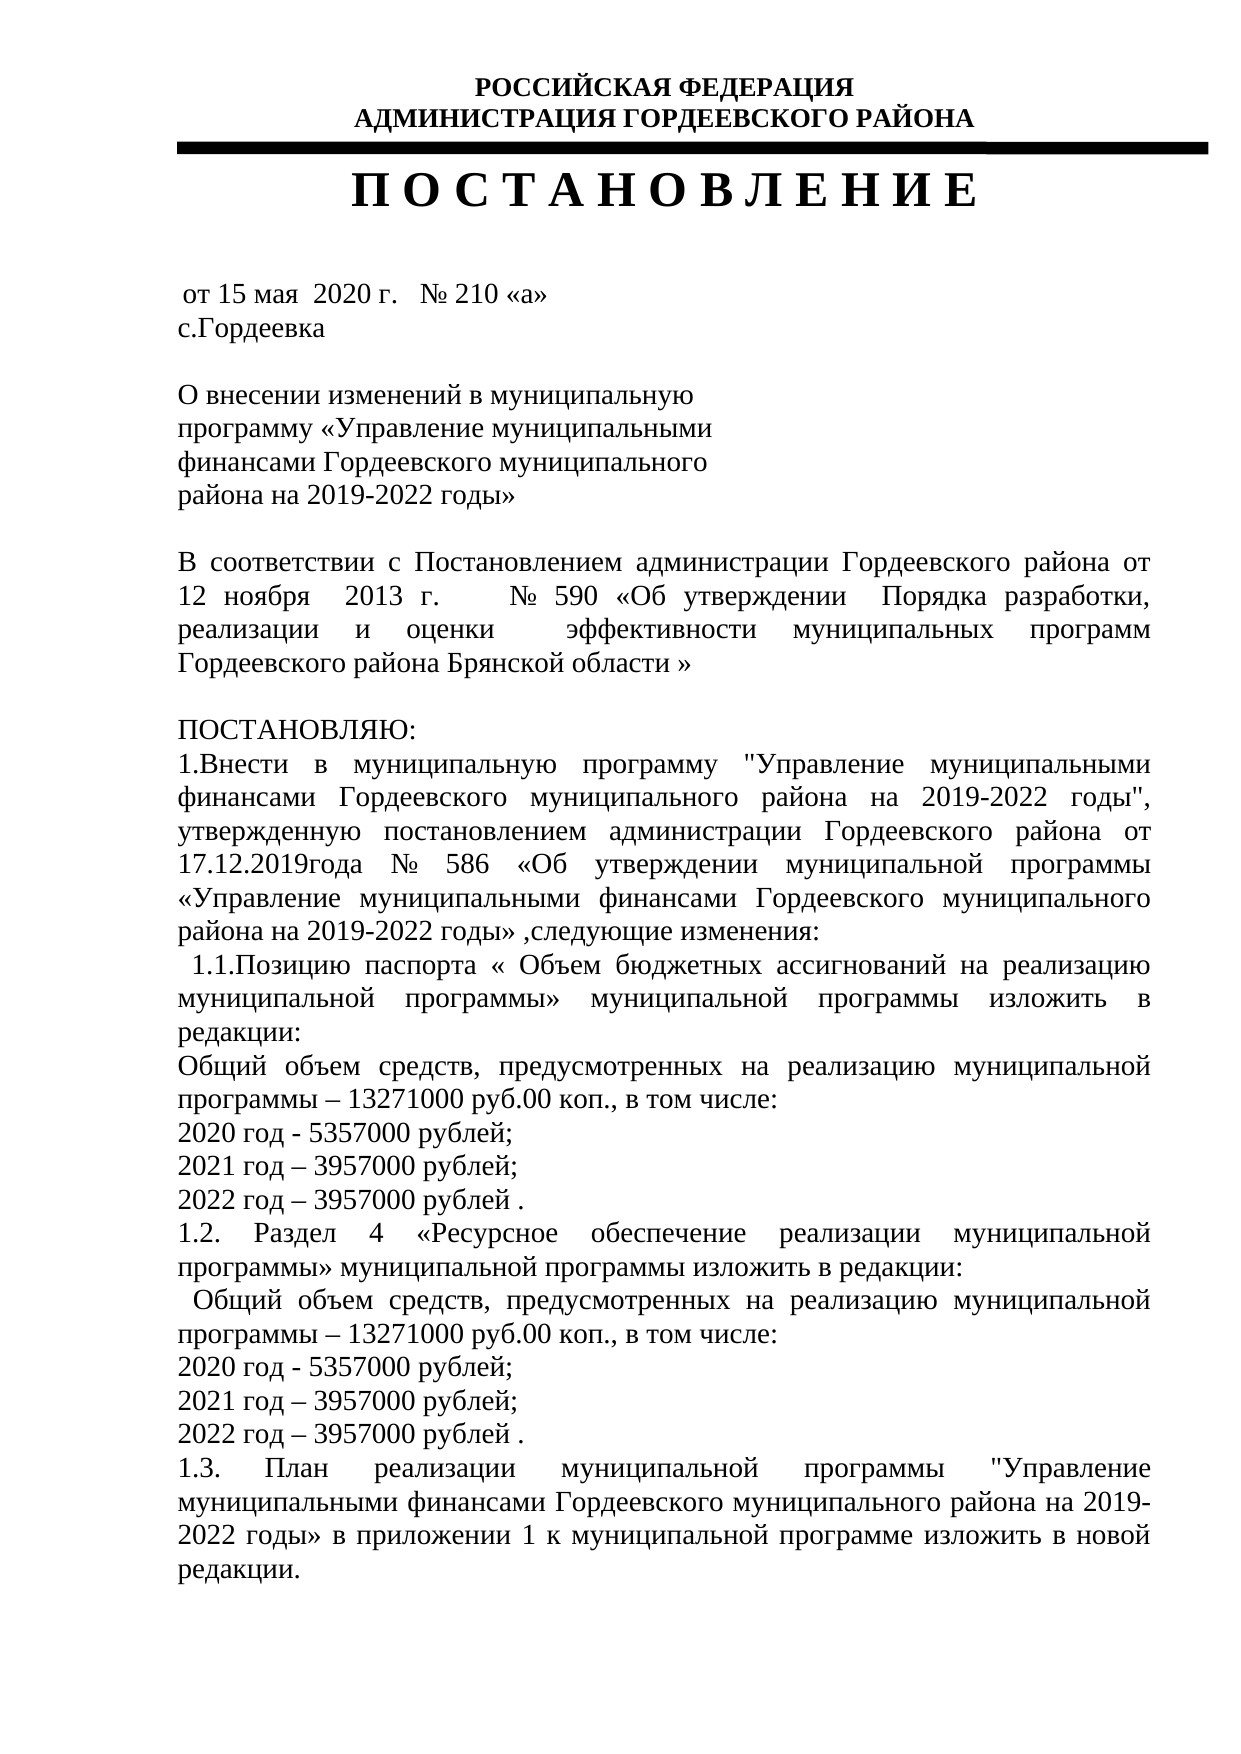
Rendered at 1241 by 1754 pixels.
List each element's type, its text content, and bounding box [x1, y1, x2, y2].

text 2021 год – 3957000 рублей; [177, 1383, 1152, 1417]
text от 15 мая 2020 г. № 210 «а» [177, 276, 1152, 310]
text РОССИЙСКАЯ ФЕДЕРАЦИЯ [177, 71, 1152, 102]
text В соответствии с Постановлением администрации Гордеевского района от 12 ноября 2013 г. № 590 «Об утверждении Порядка разработки, реализации и оценки эффективности муниципальных программ Гордеевского района Брянской области » [177, 544, 1152, 679]
text финансами Гордеевского муниципального [177, 444, 1152, 477]
text Общий объем средств, предусмотренных на реализацию муниципальной программы – 13271000 руб.00 коп., в том числе: [177, 1282, 1152, 1349]
text 2020 год - 5357000 рублей; [177, 1349, 1152, 1383]
text П О С Т А Н О В Л Е Н И Е [177, 159, 1152, 217]
text ПОСТАНОВЛЯЮ: [177, 712, 1152, 746]
text 2020 год - 5357000 рублей; [177, 1115, 1152, 1148]
text с.Гордеевка [177, 310, 1152, 343]
text Общий объем средств, предусмотренных на реализацию муниципальной программы – 13271000 руб.00 коп., в том числе: [177, 1048, 1152, 1115]
text 2021 год – 3957000 рублей; [177, 1148, 1152, 1182]
text 1.3. План реализации муниципальной программы "Управление муниципальными финансами Гордеевского муниципального района на 2019-2022 годы» в приложении 1 к муниципальной программе изложить в новой редакции. [177, 1450, 1152, 1584]
text района на 2019-2022 годы» [177, 477, 1152, 511]
text 1.1.Позицию паспорта « Объем бюджетных ассигнований на реализацию муниципальной программы» муниципальной программы изложить в редакции: [177, 947, 1152, 1048]
text 1.2. Раздел 4 «Ресурсное обеспечение реализации муниципальной программы» муниципальной программы изложить в редакции: [177, 1215, 1152, 1282]
text АДМИНИСТРАЦИЯ ГОРДЕЕВСКОГО РАЙОНА [177, 102, 1152, 133]
text 2022 год – 3957000 рублей . [177, 1417, 1152, 1450]
text программу «Управление муниципальными [177, 410, 1152, 444]
text О внесении изменений в муниципальную [177, 377, 1152, 410]
text 1.Внести в муниципальную программу "Управление муниципальными финансами Гордеевского муниципального района на 2019-2022 годы", утвержденную постановлением администрации Гордеевского района от 17.12.2019года № 586 «Об утверждении муниципальной программы «Управление муниципальными финансами Гордеевского муниципального района на 2019-2022 годы» ,следующие изменения: [177, 746, 1152, 947]
text 2022 год – 3957000 рублей . [177, 1182, 1152, 1215]
